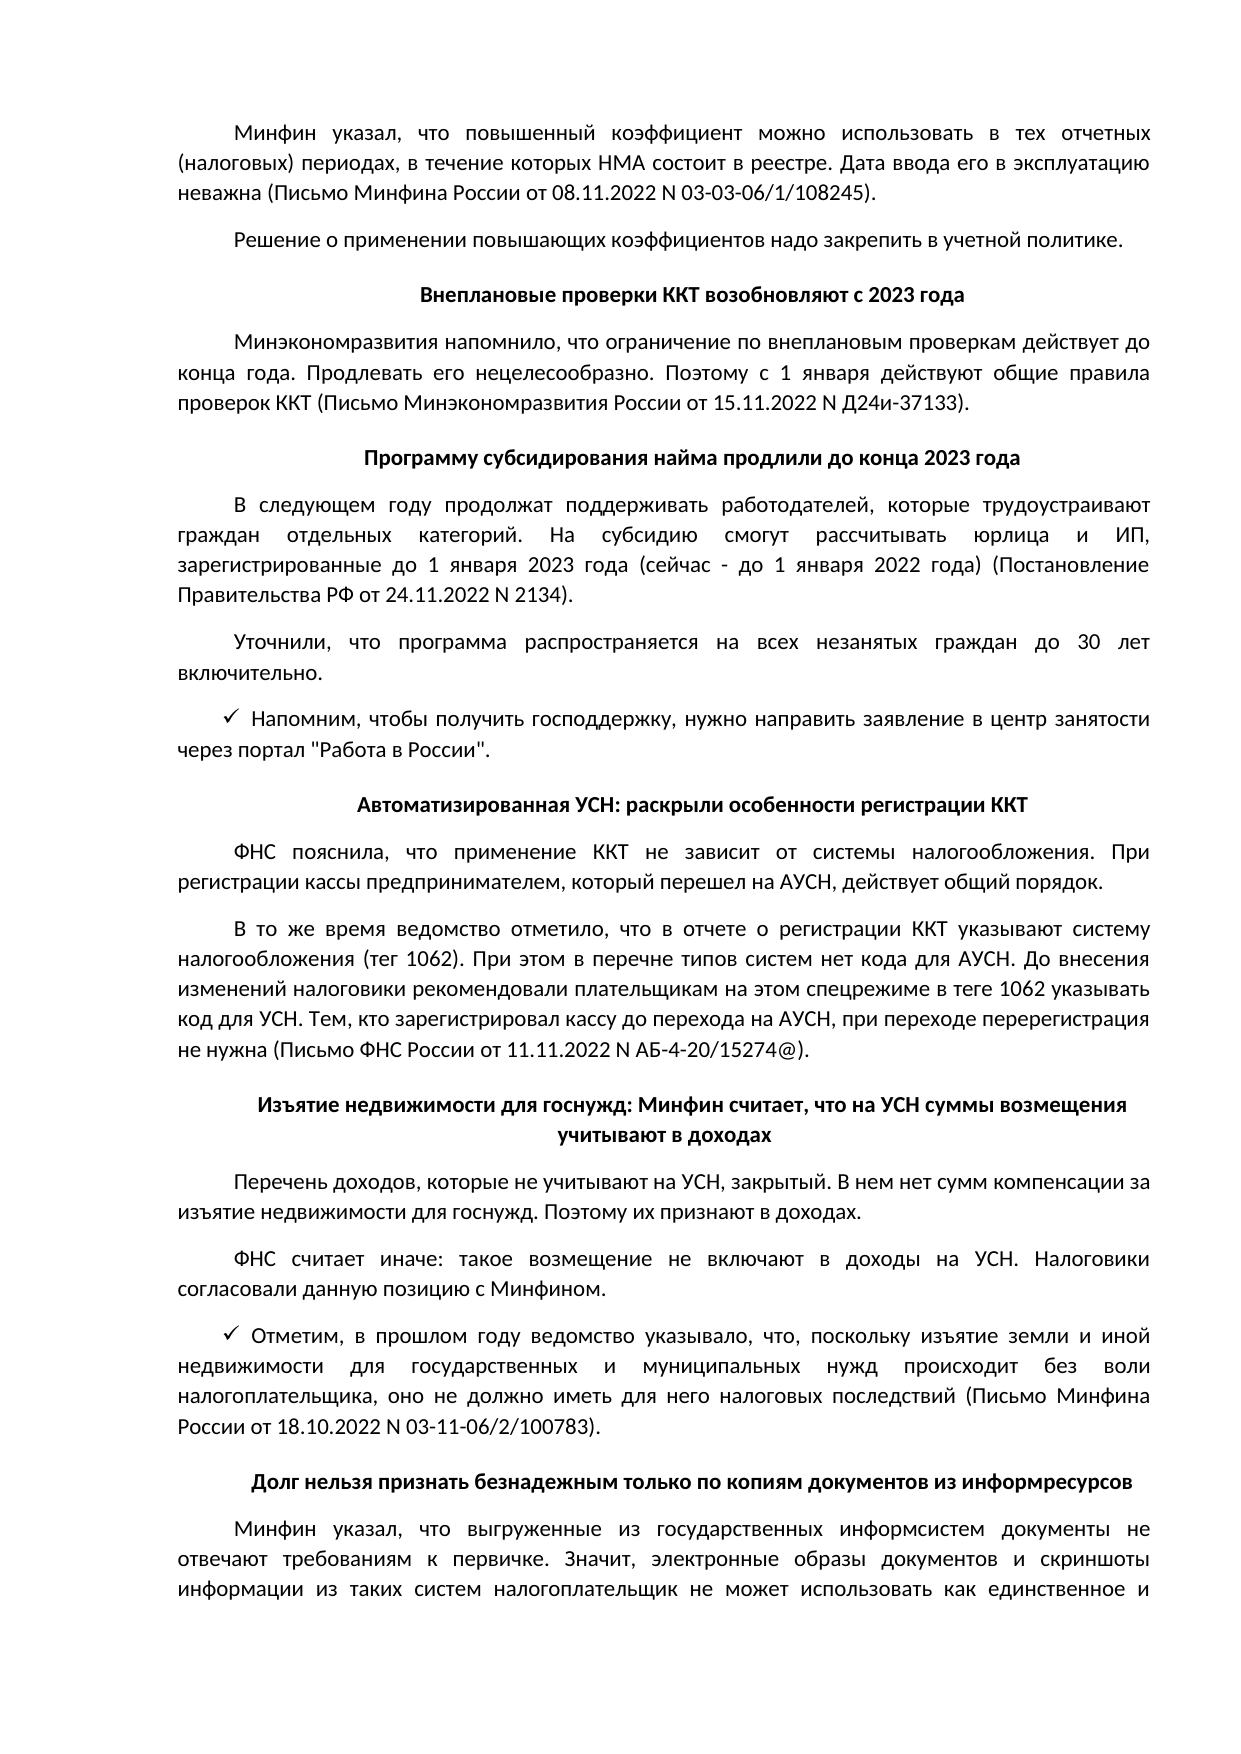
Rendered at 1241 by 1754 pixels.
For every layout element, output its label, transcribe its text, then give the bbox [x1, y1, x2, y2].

text В то же время ведомство отметило, что в отчете о регистрации ККТ указывают систему налогообложения (тег 1062). При этом в перечне типов систем нет кода для АУСН. До внесения изменений налоговики рекомендовали плательщикам на этом спецрежиме в теге 1062 указывать код для УСН. Тем, кто зарегистрировал кассу до перехода на АУСН, при переходе перерегистрация не нужна (Письмо ФНС России от 11.11.2022 N АБ-4-20/15274@). [177, 914, 1152, 1063]
text ФНС пояснила, что применение ККТ не зависит от системы налогообложения. При регистрации кассы предпринимателем, который перешел на АУСН, действует общий порядок. [177, 837, 1152, 895]
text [177, 1514, 1152, 1602]
text Автоматизированная УСН: раскрыли особенности регистрации ККТ [177, 790, 1152, 818]
text Минфин указал, что повышенный коэффициент можно использовать в тех отчетных (налоговых) периодах, в течение которых НМА состоит в реестре. Дата ввода его в эксплуатацию неважна (Письмо Минфина России от 08.11.2022 N 03-03-06/1/108245). [177, 118, 1152, 207]
list Напомним, чтобы получить господдержку, нужно направить заявление в центр занятости через портал "Работа в России". [177, 704, 1152, 763]
text Долг нельзя признать безнадежным только по копиям документов из информресурсов [177, 1467, 1152, 1495]
text Перечень доходов, которые не учитывают на УСН, закрытый. В нем нет сумм компенсации за изъятие недвижимости для госнужд. Поэтому их признают в доходах. [177, 1167, 1152, 1225]
text Программу субсидирования найма продлили до конца 2023 года [177, 443, 1152, 471]
text Минэкономразвития напомнило, что ограничение по внеплановым проверкам действует до конца года. Продлевать его нецелесообразно. Поэтому с 1 января действуют общие правила проверок ККТ (Письмо Минэкономразвития России от 15.11.2022 N Д24и-37133). [177, 327, 1152, 416]
text Внеплановые проверки ККТ возобновляют с 2023 года [177, 281, 1152, 309]
text ФНС считает иначе: такое возмещение не включают в доходы на УСН. Налоговики согласовали данную позицию с Минфином. [177, 1244, 1152, 1302]
text Решение о применении повышающих коэффициентов надо закрепить в учетной политике. [177, 225, 1152, 253]
list Отметим, в прошлом году ведомство указывало, что, поскольку изъятие земли и иной недвижимости для государственных и муниципальных нужд происходит без воли налогоплательщика, оно не должно иметь для него налоговых последствий (Письмо Минфина России от 18.10.2022 N 03-11-06/2/100783). [177, 1321, 1152, 1440]
text В следующем году продолжат поддерживать работодателей, которые трудоустраивают граждан отдельных категорий. На субсидию смогут рассчитывать юрлица и ИП, зарегистрированные до 1 января 2023 года (сейчас - до 1 января 2022 года) (Постановление Правительства РФ от 24.11.2022 N 2134). [177, 490, 1152, 609]
text Изъятие недвижимости для госнужд: Минфин считает, что на УСН суммы возмещения учитывают в доходах [177, 1090, 1152, 1148]
text Уточнили, что программа распространяется на всех незанятых граждан до 30 лет включительно. [177, 627, 1152, 686]
